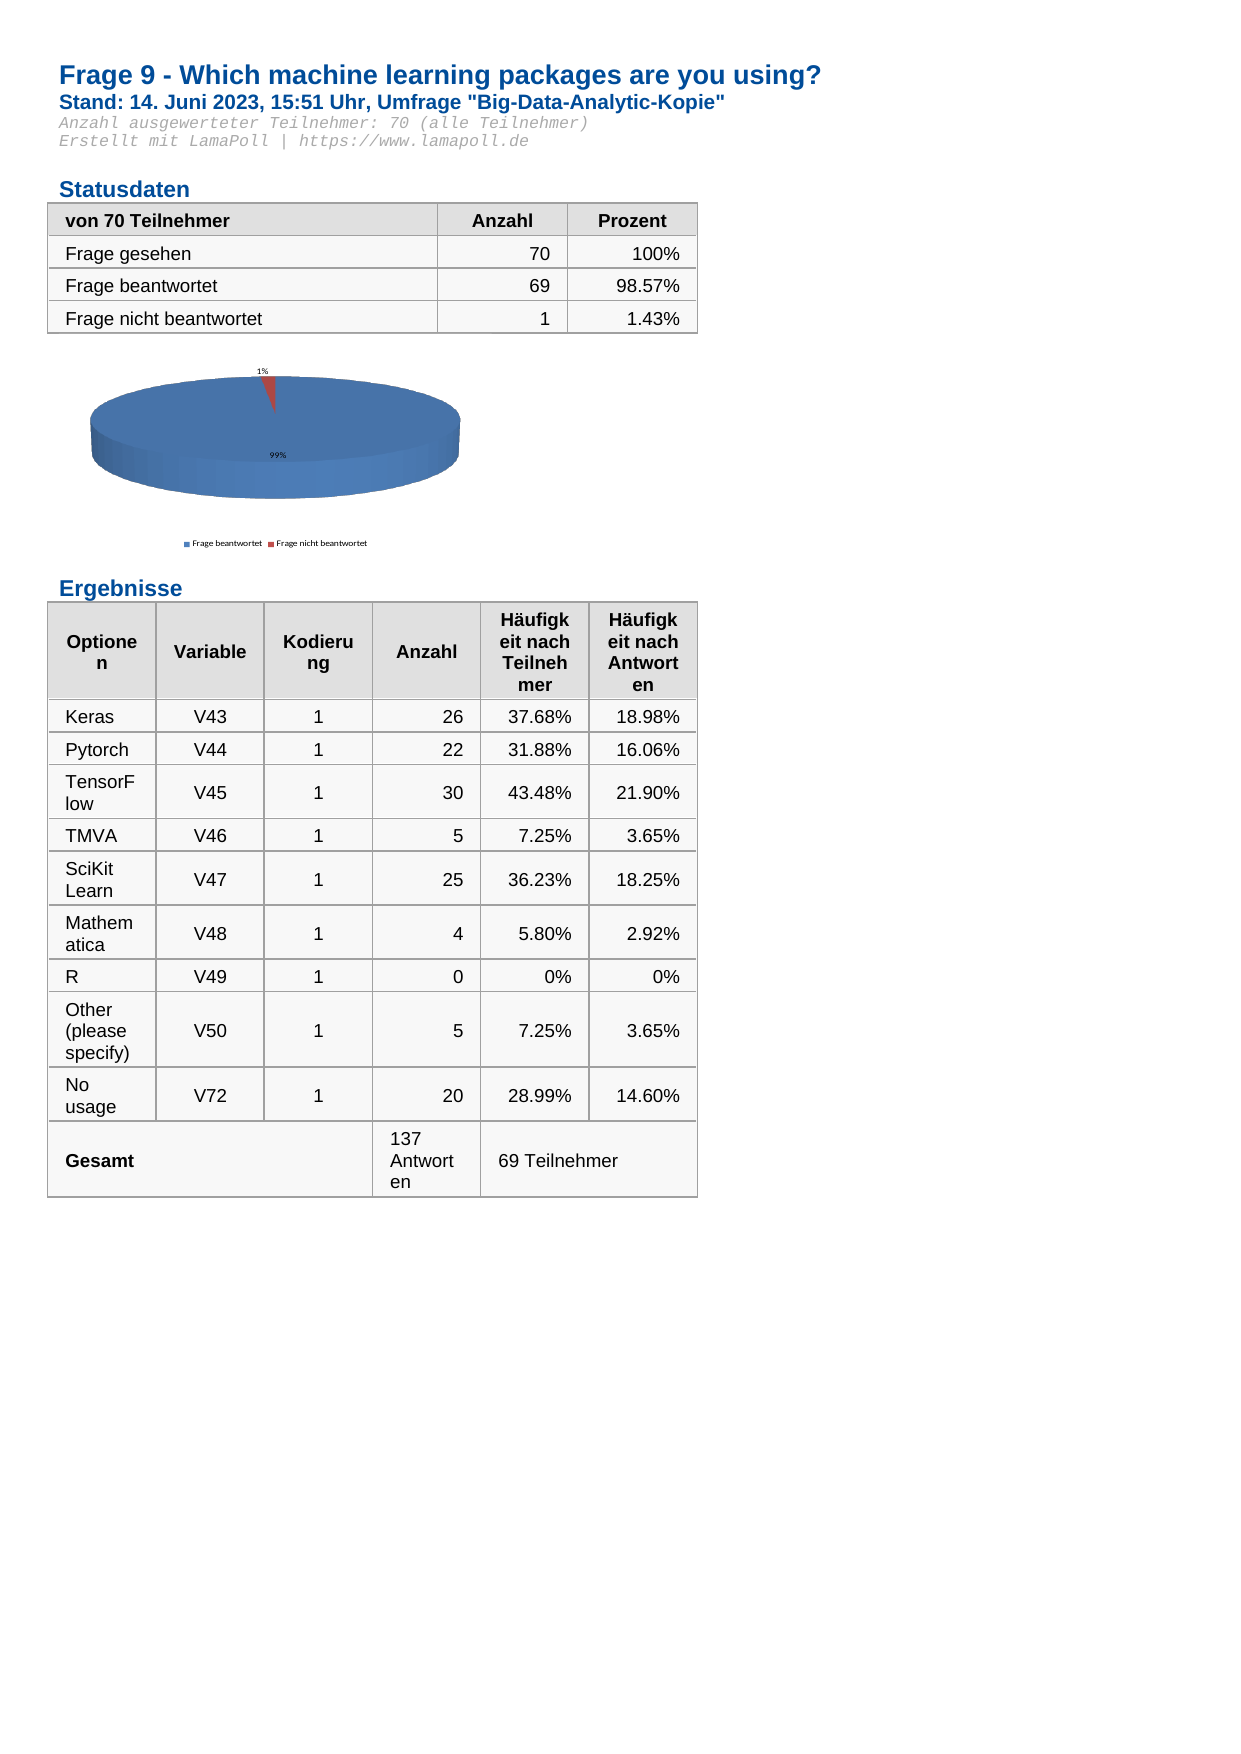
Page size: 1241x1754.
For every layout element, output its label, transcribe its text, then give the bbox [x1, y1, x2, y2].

table_cell 1 [265, 960, 372, 991]
table_cell 1 [438, 301, 567, 332]
table_cell R [48, 959, 155, 991]
table_cell 14.60% [590, 1066, 697, 1120]
table_cell 31.88% [481, 733, 588, 763]
table_cell 1 [265, 992, 372, 1066]
text Anzahl ausgewerteter Teilnehmer: 70 (alle Teilnehmer) [59, 114, 1181, 133]
table_cell Frage nicht beantwortet [48, 301, 437, 332]
table_cell 7.25% [481, 992, 588, 1066]
table_cell Pytorch [48, 732, 155, 763]
table_cell V49 [157, 960, 263, 991]
text Stand: 14. Juni 2023, 15:51 Uhr, Umfrage "Big-Data-Analytic-Kopie" [59, 90, 1181, 114]
table_header Optionen [48, 603, 155, 698]
table_cell 3.65% [590, 991, 697, 1066]
table_cell 4 [373, 906, 480, 958]
table_cell 1 [265, 700, 372, 731]
table_cell 98.57% [568, 267, 697, 300]
table_cell 1 [265, 733, 372, 763]
table_cell 20 [373, 1068, 480, 1120]
table_cell 25 [373, 852, 480, 904]
table_cell 5 [373, 992, 480, 1066]
table_cell 7.25% [481, 819, 588, 850]
table_cell 18.25% [590, 850, 697, 904]
table_cell 18.98% [590, 699, 697, 731]
table_cell 137 Antworten [373, 1122, 480, 1196]
table_cell 1 [265, 819, 372, 850]
table_cell 28.99% [481, 1068, 588, 1120]
table_cell 2.92% [590, 904, 697, 958]
table_cell 0% [590, 958, 697, 991]
table_cell 16.06% [590, 731, 697, 763]
table_cell 43.48% [481, 765, 588, 817]
table_header Prozent [568, 204, 697, 235]
table_cell V46 [157, 819, 263, 850]
table_cell 5 [373, 819, 480, 850]
table_cell SciKit Learn [48, 851, 155, 904]
table_cell 69 Teilnehmer [481, 1120, 697, 1196]
text Ergebnisse [59, 575, 1181, 601]
table_cell 0 [373, 960, 480, 991]
table_cell Frage gesehen [48, 236, 437, 267]
table_cell 26 [373, 700, 480, 731]
table_cell Gesamt [48, 1121, 372, 1196]
table_cell 100% [568, 235, 697, 267]
table_cell 36.23% [481, 852, 588, 904]
table_cell 1 [265, 1068, 372, 1120]
table_cell No usage [48, 1067, 155, 1120]
table_header Häufigkeit nach Teilnehmer [481, 603, 588, 698]
table_cell Mathematica [48, 905, 155, 958]
table_cell 22 [373, 733, 480, 763]
table_cell Keras [48, 700, 155, 731]
text Frage 9 - Which machine learning packages are you using? [59, 59, 1181, 90]
text Erstellt mit LamaPoll | https://www.lamapoll.de [59, 133, 1181, 152]
table_cell 30 [373, 765, 480, 817]
text Statusdaten [59, 176, 1181, 202]
table_header Häufigkeit nach Antworten [590, 603, 697, 698]
table_cell 0% [481, 960, 588, 991]
table_cell V50 [157, 992, 263, 1066]
table_cell 1 [265, 852, 372, 904]
table_cell Frage beantwortet [48, 268, 437, 300]
table_cell 1 [265, 906, 372, 958]
table_cell 1 [265, 765, 372, 817]
table_cell 69 [438, 269, 567, 300]
table_header Variable [157, 603, 263, 698]
table_header Anzahl [438, 204, 567, 235]
table_header von 70 Teilnehmer [48, 204, 437, 235]
table_cell V47 [157, 852, 263, 904]
table_cell 21.90% [590, 764, 697, 817]
table_cell 70 [438, 236, 567, 267]
table_cell 3.65% [590, 818, 697, 850]
table_header Kodierung [265, 603, 372, 698]
table_cell TMVA [48, 819, 155, 850]
table_cell V43 [157, 700, 263, 731]
table_cell V48 [157, 906, 263, 958]
table_cell 1.43% [568, 300, 697, 332]
table_cell Other (please specify) [48, 992, 155, 1066]
table_header Anzahl [373, 603, 480, 698]
table_cell V72 [157, 1068, 263, 1120]
table_cell V45 [157, 765, 263, 817]
table_cell 5.80% [481, 906, 588, 958]
table_cell 37.68% [481, 700, 588, 731]
table_cell V44 [157, 733, 263, 763]
table_cell TensorFlow [48, 765, 155, 817]
